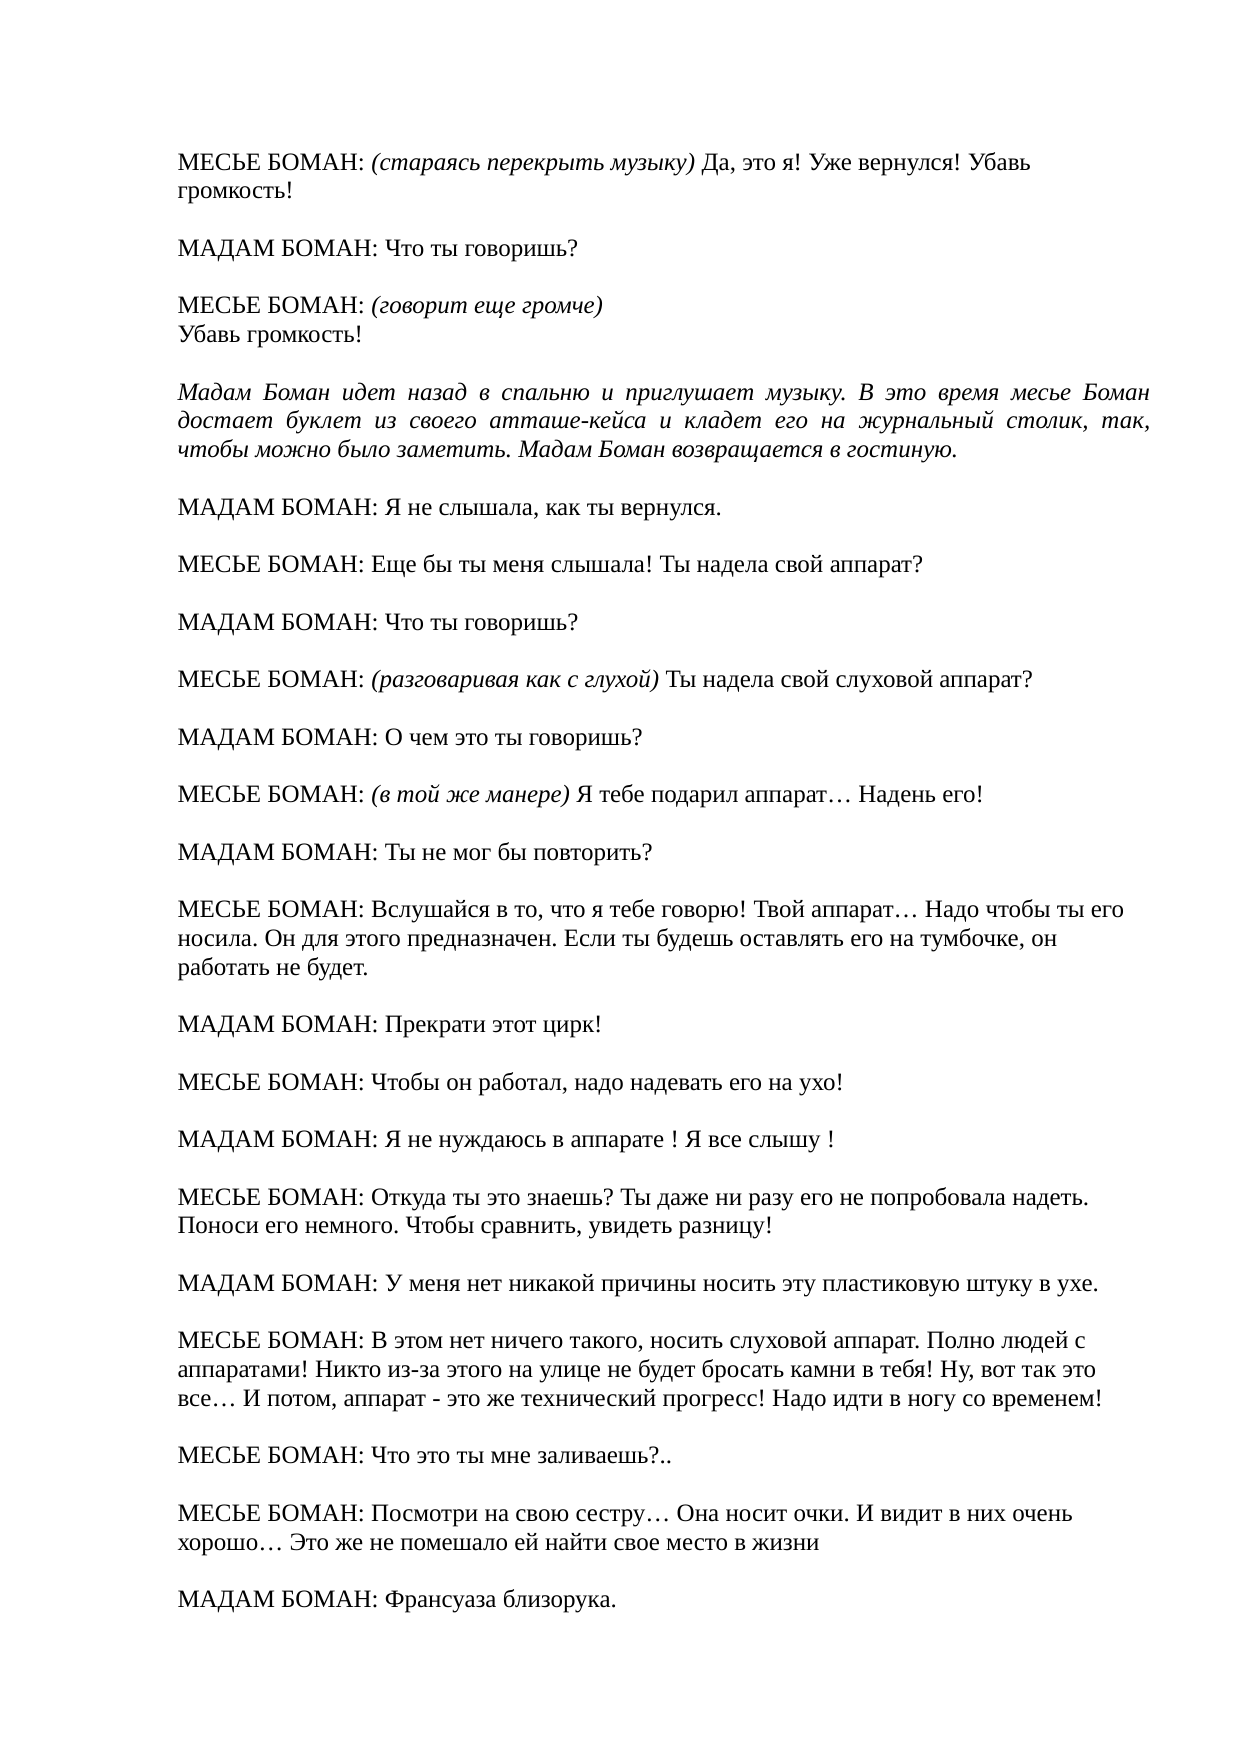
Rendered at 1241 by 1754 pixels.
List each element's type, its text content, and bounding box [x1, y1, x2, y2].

text МЕСЬЕ БОМАН: В этом нет ничего такого, носить слуховой аппарат. Полно людей с аппаратами! Никто из-за этого на улице не будет бросать камни в тебя! Ну, вот так это все… И потом, аппарат - это же технический прогресс! Надо идти в ногу со временем! [177, 1326, 1152, 1412]
text МАДАМ БОМАН: Что ты говоришь? [177, 233, 1152, 262]
text МЕСЬЕ БОМАН: Еще бы ты меня слышала! Ты надела свой аппарат? [177, 549, 1152, 578]
text МЕСЬЕ БОМАН: Вслушайся в то, что я тебе говорю! Твой аппарат… Надо чтобы ты его носила. Он для этого предназначен. Если ты будешь оставлять его на тумбочке, он работать не будет. [177, 894, 1152, 981]
text Мадам Боман идет назад в спальню и приглушает музыку. В это время месье Боман достает буклет из своего атташе-кейса и кладет его на журнальный столик, так, чтобы можно было заметить. Мадам Боман возвращается в гостиную. [177, 377, 1152, 463]
text МЕСЬЕ БОМАН: (стараясь перекрыть музыку) Да, это я! Уже вернулся! Убавь громкость! [177, 147, 1152, 204]
text МЕСЬЕ БОМАН: Посмотри на свою сестру… Она носит очки. И видит в них очень хорошо… Это же не помешало ей найти свое место в жизни [177, 1498, 1152, 1556]
text МАДАМ БОМАН: Ты не мог бы повторить? [177, 837, 1152, 866]
text МАДАМ БОМАН: Я не нуждаюсь в аппарате ! Я все слышу ! [177, 1124, 1152, 1153]
text МАДАМ БОМАН: Я не слышала, как ты вернулся. [177, 492, 1152, 521]
text МЕСЬЕ БОМАН: Что это ты мне заливаешь?.. [177, 1441, 1152, 1469]
text МАДАМ БОМАН: Что ты говоришь? [177, 607, 1152, 636]
text МАДАМ БОМАН: У меня нет никакой причины носить эту пластиковую штуку в ухе. [177, 1268, 1152, 1297]
text МЕСЬЕ БОМАН: Откуда ты это знаешь? Ты даже ни разу его не попробовала надеть. Поноси его немного. Чтобы сравнить, увидеть разницу! [177, 1182, 1152, 1239]
text МЕСЬЕ БОМАН: Чтобы он работал, надо надевать его на ухо! [177, 1067, 1152, 1096]
text МАДАМ БОМАН: О чем это ты говоришь? [177, 722, 1152, 751]
text МАДАМ БОМАН: Прекрати этот цирк! [177, 1009, 1152, 1038]
text МЕСЬЕ БОМАН: (говорит еще громче) [177, 291, 1152, 319]
text Убавь громкость! [177, 319, 1152, 348]
text МЕСЬЕ БОМАН: (разговаривая как с глухой) Ты надела свой слуховой аппарат? [177, 664, 1152, 693]
text МЕСЬЕ БОМАН: (в той же манере) Я тебе подарил аппарат… Надень его! [177, 779, 1152, 808]
text МАДАМ БОМАН: Франсуаза близорука. [177, 1584, 1152, 1613]
